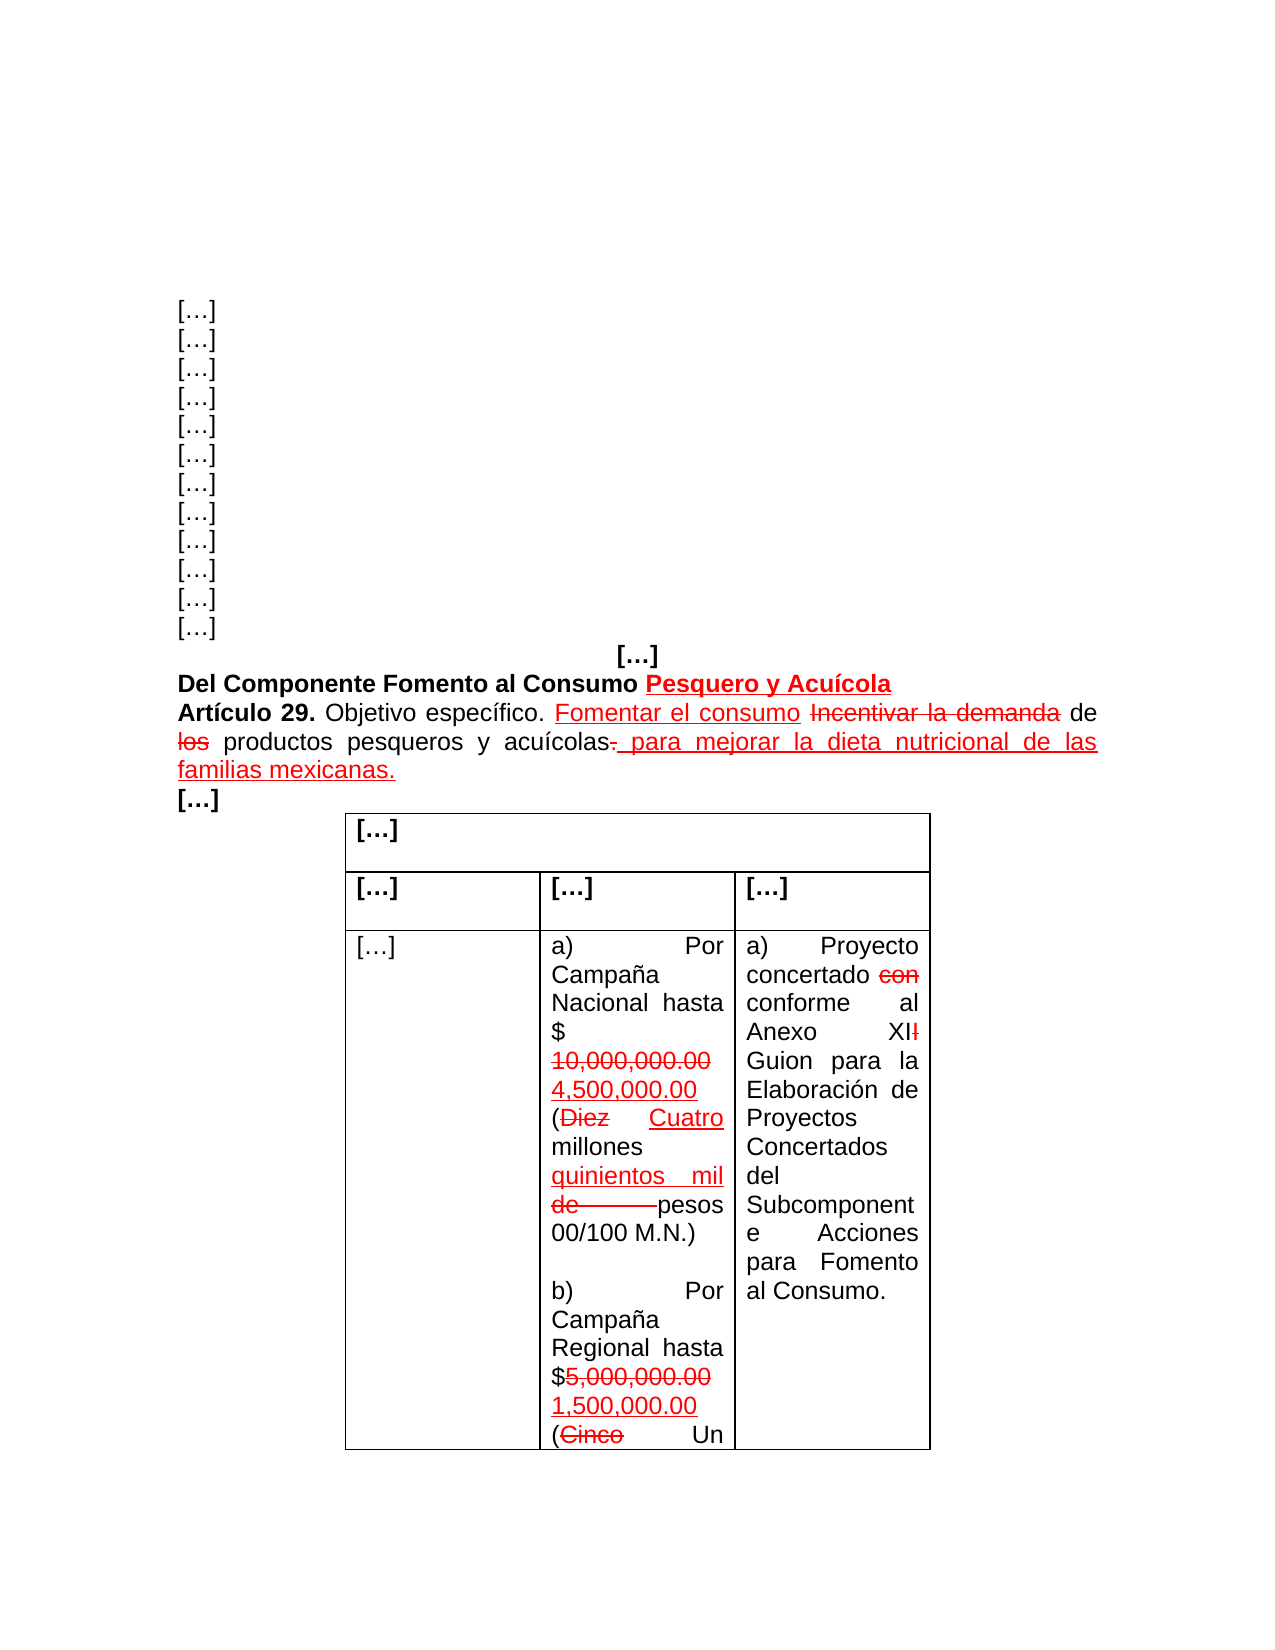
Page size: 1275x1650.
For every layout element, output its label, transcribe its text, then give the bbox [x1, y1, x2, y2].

table_cell […] [346, 873, 539, 930]
text […] [177, 382, 1098, 410]
text […] [177, 295, 1098, 324]
text […] [177, 640, 1098, 669]
text […] [177, 468, 1098, 497]
text […] [177, 583, 1098, 612]
table_cell […] [736, 873, 929, 930]
text […] [177, 525, 1098, 554]
text […] [177, 324, 1098, 353]
text […] [177, 497, 1098, 525]
table_cell […] [346, 931, 539, 1448]
table_header […] [346, 814, 929, 871]
text […] [177, 612, 1098, 640]
text Del Componente Fomento al Consumo Pesquero y Acuícola [177, 669, 1098, 698]
text […] [177, 410, 1098, 439]
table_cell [541, 931, 734, 1448]
text Artículo 29. Objetivo específico. Fomentar el consumo Incentivar la demanda de los productos pesqueros y acuícolas. para mejorar la dieta nutricional de las familias mexicanas. [177, 698, 1098, 784]
text […] [177, 784, 1098, 813]
text […] [177, 439, 1098, 468]
table_cell […] [541, 873, 734, 930]
text […] [177, 353, 1098, 382]
text […] [177, 554, 1098, 583]
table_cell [736, 931, 929, 1448]
